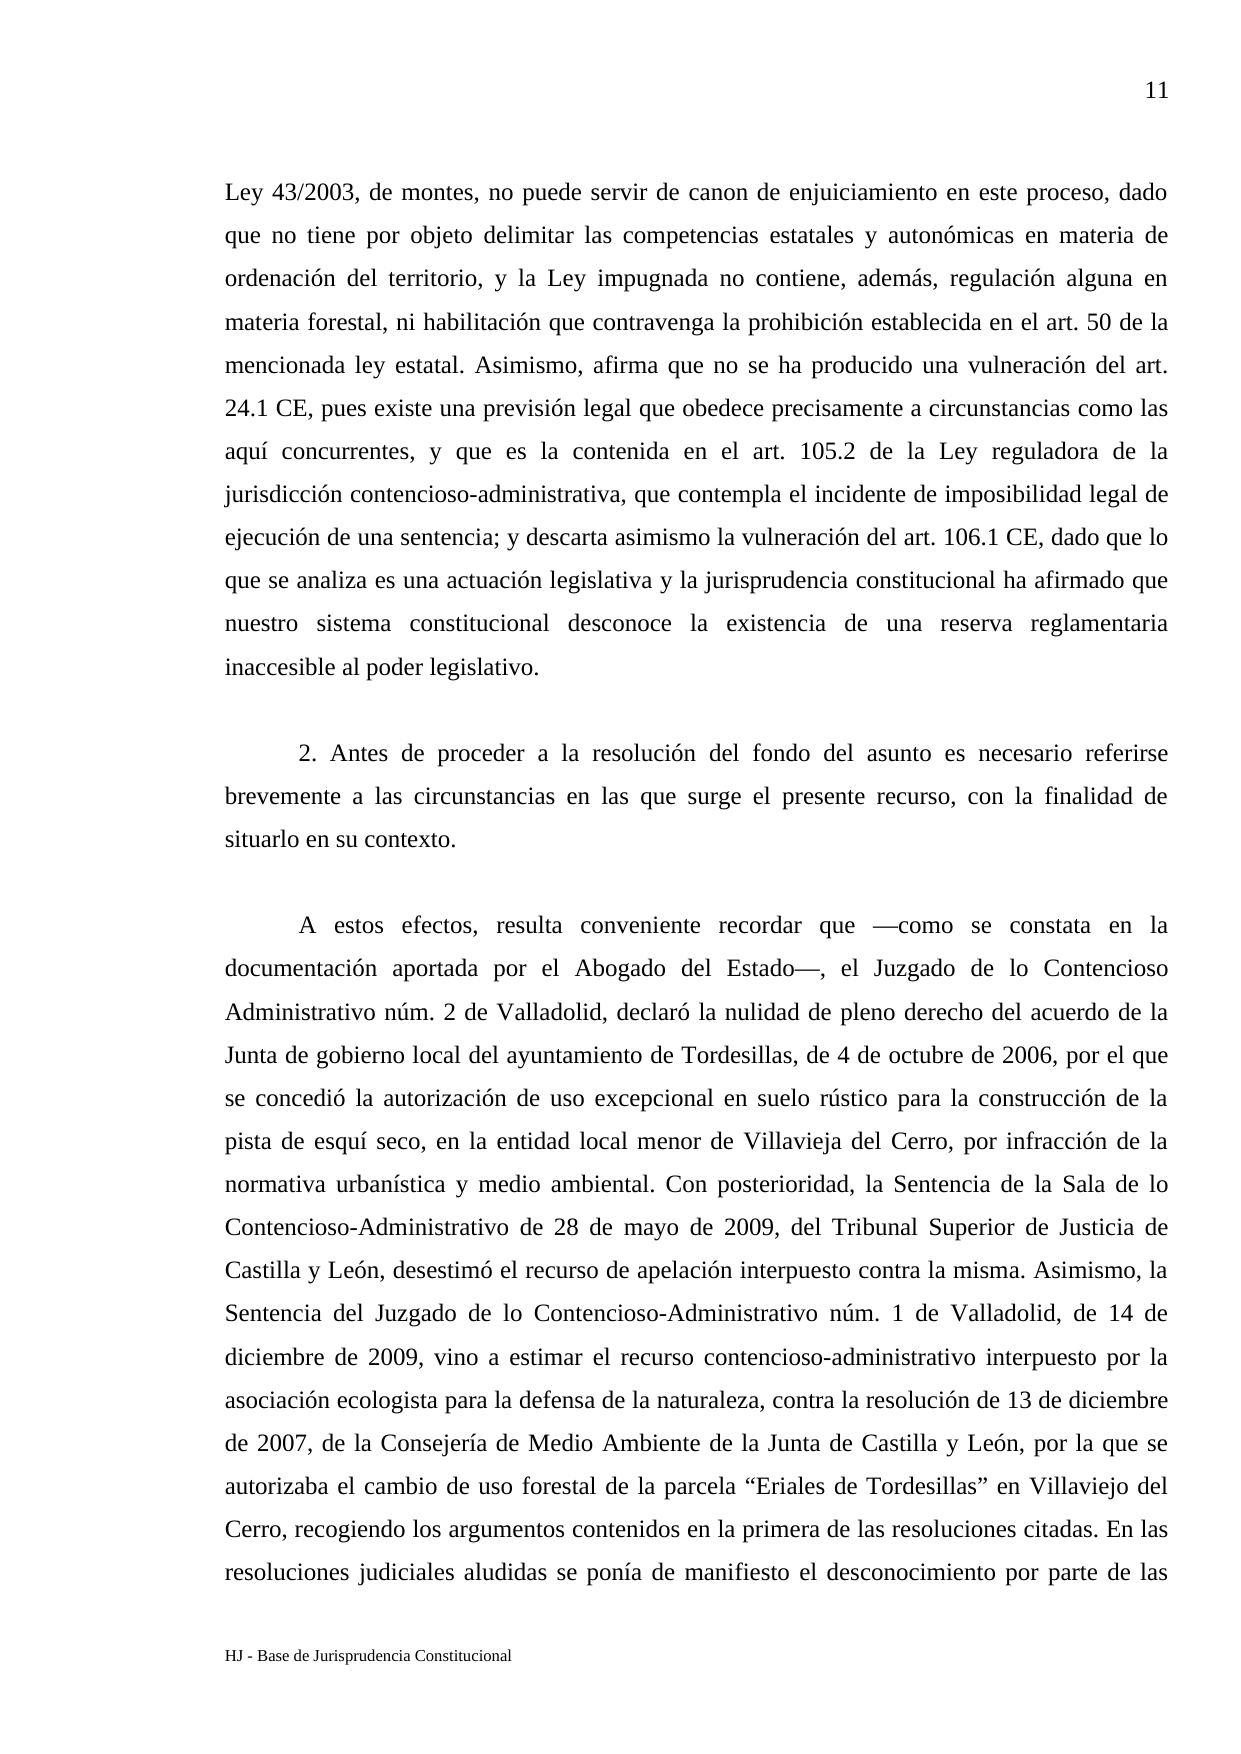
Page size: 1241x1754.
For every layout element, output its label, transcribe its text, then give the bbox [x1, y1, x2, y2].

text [224, 910, 1169, 1586]
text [224, 177, 1169, 680]
text 2. Antes de proceder a la resolución del fondo del asunto es necesario referirse brevemente a las circunstancias en las que surge el presente recurso, con la finalidad de situarlo en su contexto. [224, 738, 1169, 853]
